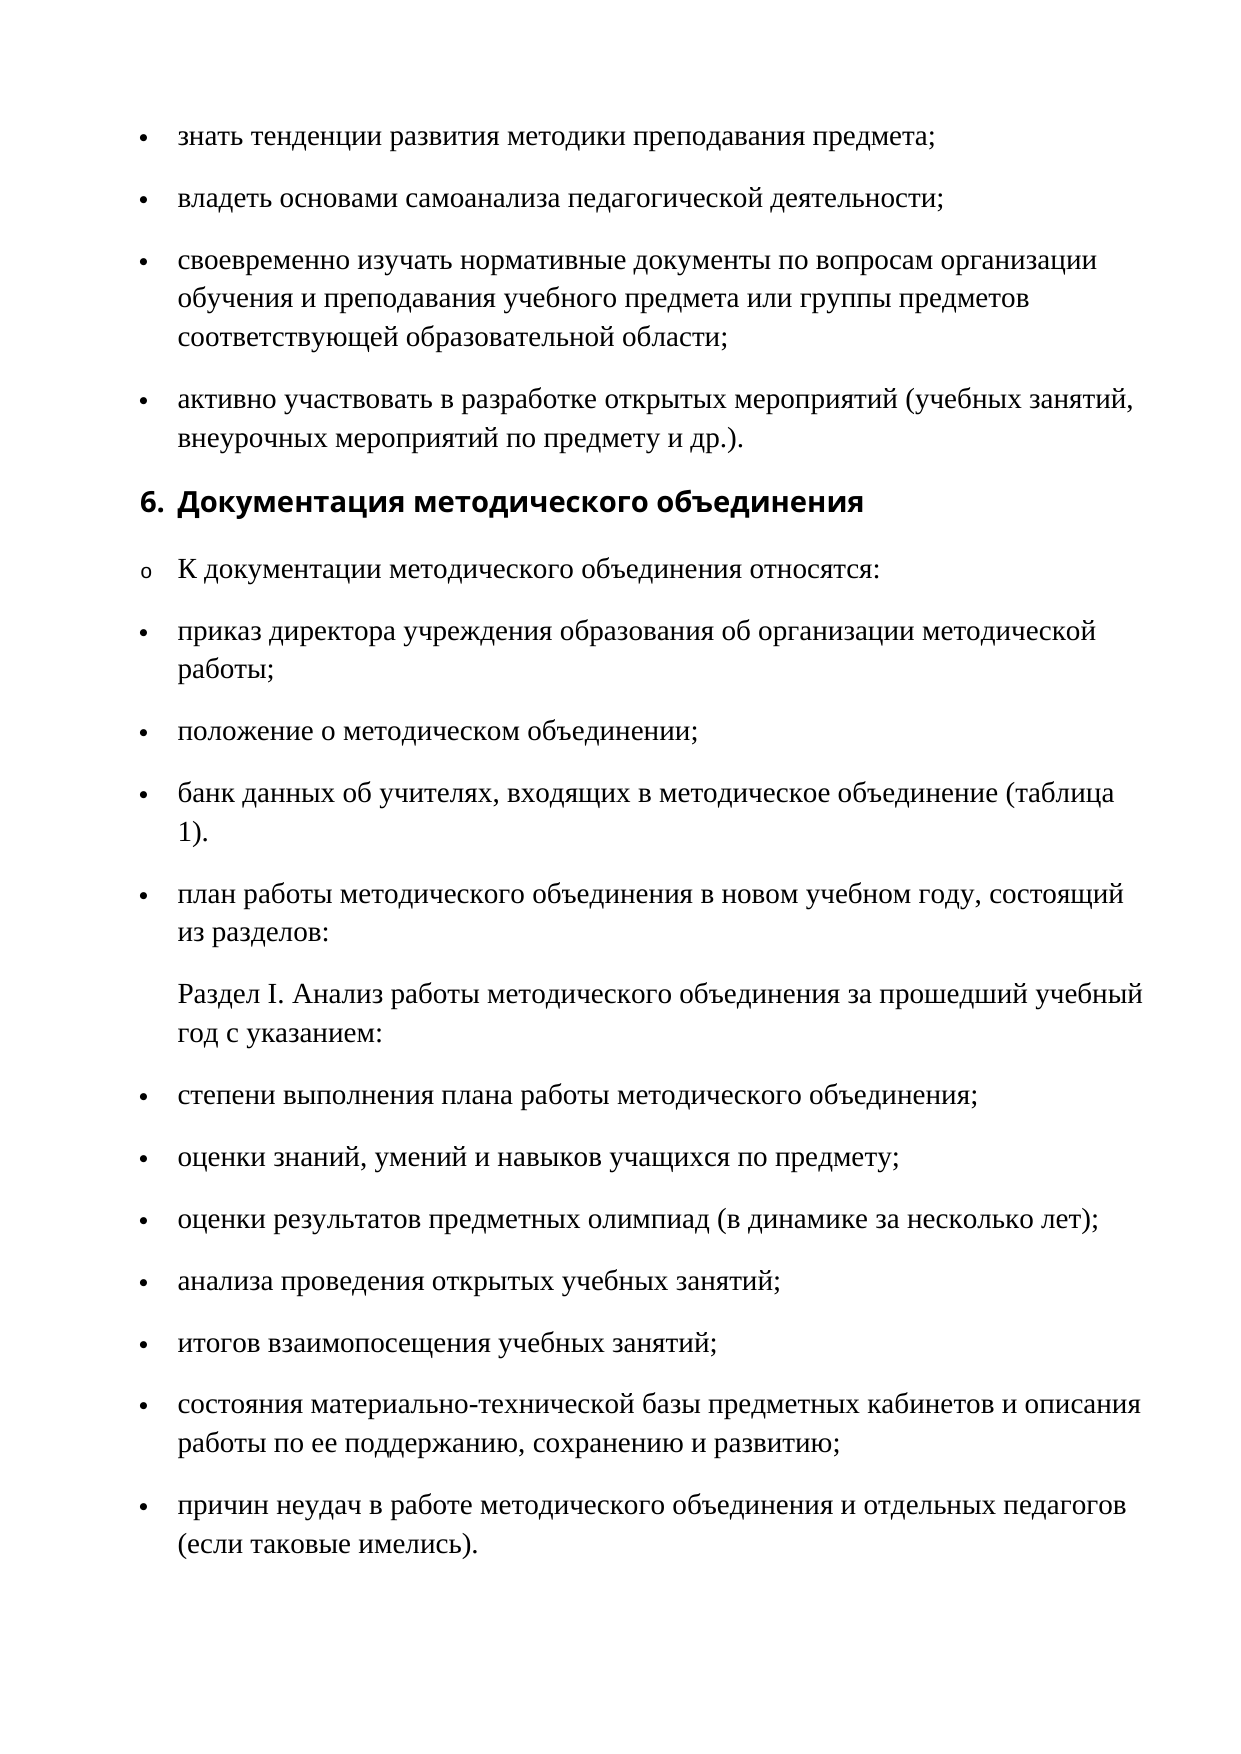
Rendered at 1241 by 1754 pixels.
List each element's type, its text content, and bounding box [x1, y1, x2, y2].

list своевременно изучать нормативные документы по вопросам организации обучения и преподавания учебного предмета или группы предметов соответствующей образовательной области; [140, 242, 1152, 353]
list активно участвовать в разработке открытых мероприятий (учебных занятий, внеурочных мероприятий по предмету и др.). [140, 381, 1152, 453]
list положение о методическом объединении; [140, 713, 1152, 747]
list итогов взаимопосещения учебных занятий; [140, 1325, 1152, 1358]
list оценки результатов предметных олимпиад (в динамике за несколько лет); [140, 1201, 1152, 1234]
list план работы методического объединения в новом учебном году, состоящий из разделов: [140, 876, 1152, 948]
list степени выполнения плана работы методического объединения; [140, 1077, 1152, 1110]
list состояния материально-технической базы предметных кабинетов и описания работы по ее поддержанию, сохранению и развитию; [140, 1387, 1152, 1459]
text Раздел I. Анализ работы методического объединения за прошедший учебный год с указанием: [177, 976, 1152, 1048]
list оценки знаний, умений и навыков учащихся по предмету; [140, 1139, 1152, 1172]
list знать тенденции развития методики преподавания предмета; [140, 118, 1152, 152]
list анализа проведения открытых учебных занятий; [140, 1263, 1152, 1296]
list причин неудач в работе методического объединения и отдельных педагогов (если таковые имелись). [140, 1487, 1152, 1559]
list приказ директора учреждения образования об организации методической работы; [140, 613, 1152, 685]
list К документации методического объединения относятся: [140, 551, 1152, 584]
list банк данных об учителях, входящих в методическое объединение (таблица 1). [140, 775, 1152, 847]
list владеть основами самоанализа педагогической деятельности; [140, 180, 1152, 214]
list Документация методического объединения [140, 482, 1152, 521]
